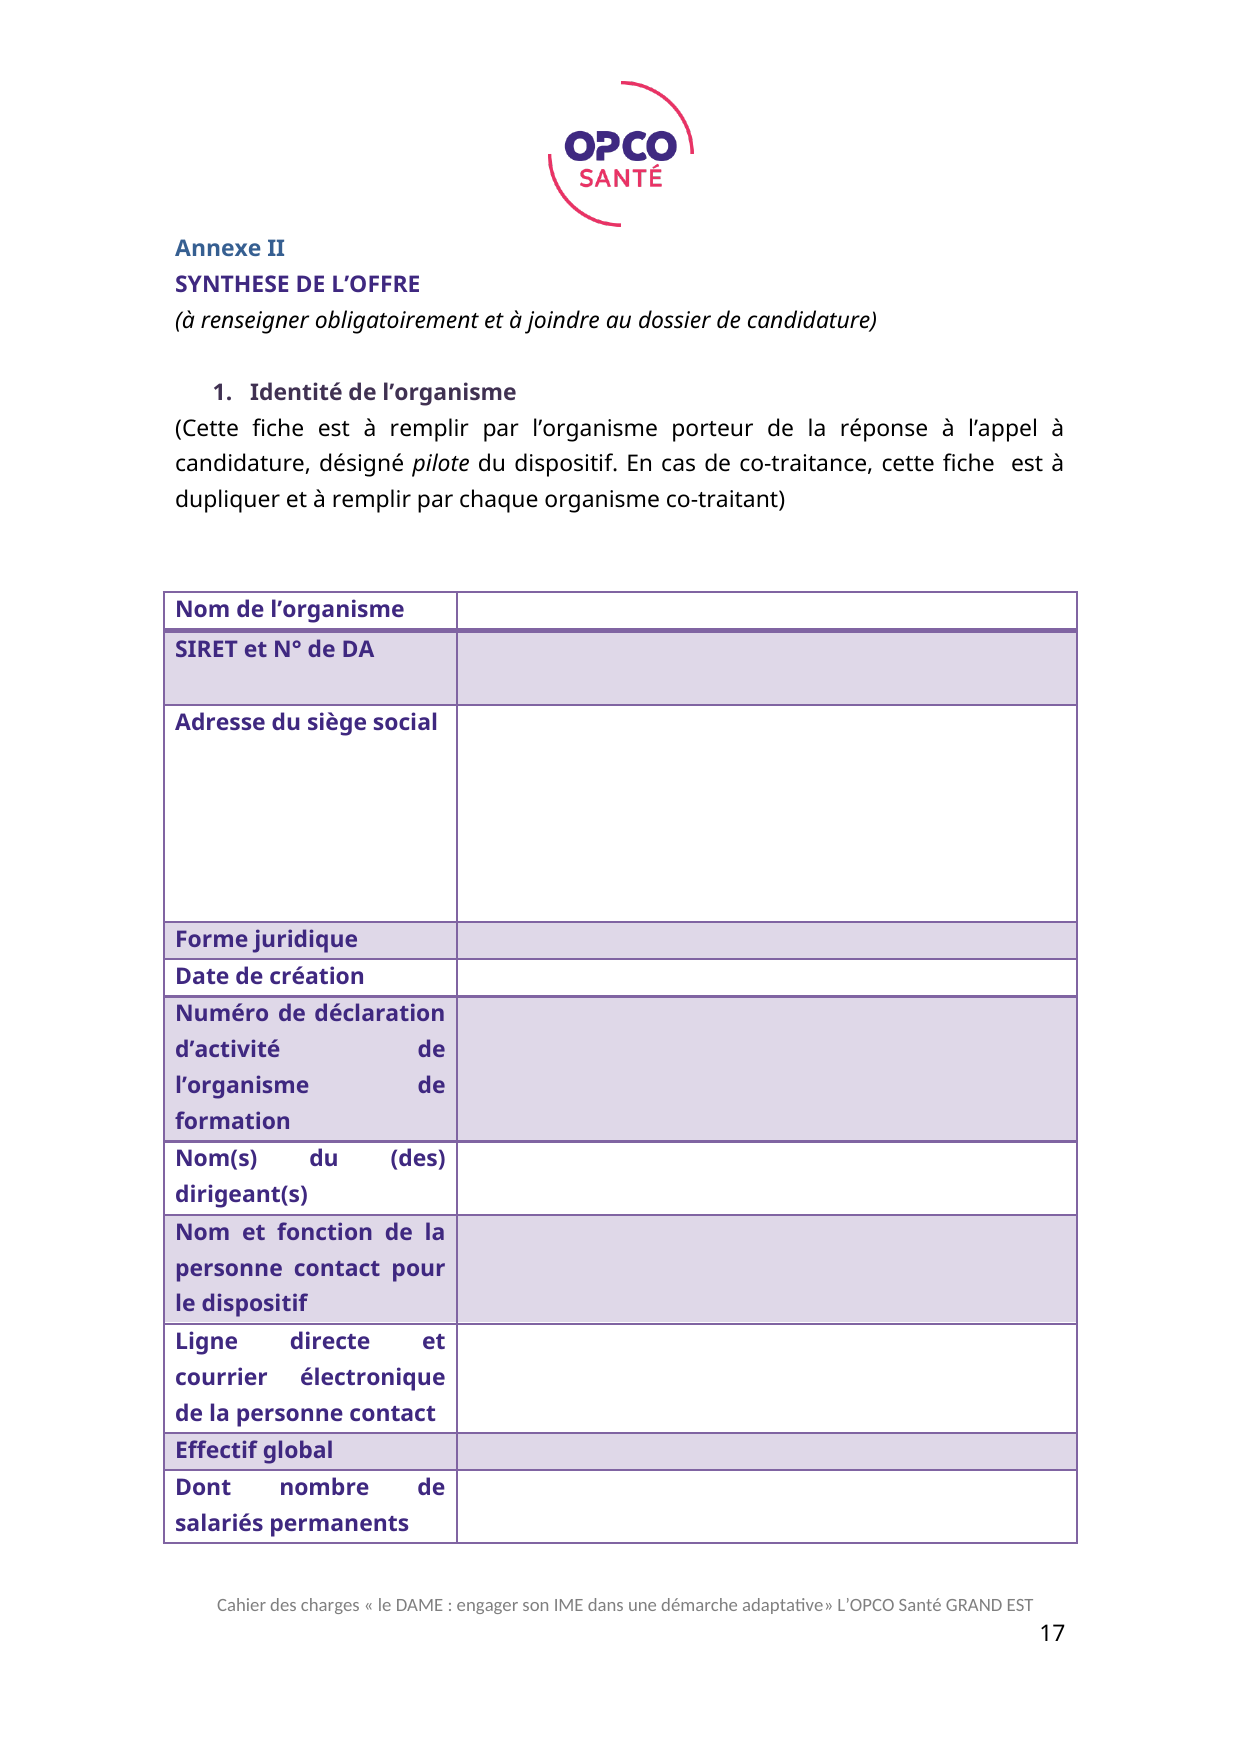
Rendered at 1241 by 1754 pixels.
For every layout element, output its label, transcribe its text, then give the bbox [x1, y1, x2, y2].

table_cell Date de création [165, 960, 456, 995]
subtitle Annexe II [175, 232, 1065, 263]
table_cell [458, 706, 1076, 921]
list Identité de l’organisme [212, 376, 1065, 407]
table_cell Ligne directe et courrier électronique de la personne contact [165, 1325, 456, 1432]
table_cell Effectif global [165, 1434, 456, 1469]
table_header Nom de l’organisme [165, 593, 456, 628]
table_cell [458, 1325, 1076, 1432]
table_cell [458, 1471, 1076, 1542]
table_cell Numéro de déclaration d’activité de l’organisme de formation [165, 998, 456, 1140]
text (à renseigner obligatoirement et à joindre au dossier de candidature) [175, 304, 1065, 335]
table_cell [458, 1434, 1076, 1469]
table_cell [458, 633, 1076, 704]
table_cell [458, 1143, 1076, 1213]
table_cell Dont nombre de salariés permanents [165, 1471, 456, 1542]
table_cell Forme juridique [165, 923, 456, 958]
table_cell Nom et fonction de la personne contact pour le dispositif [165, 1216, 456, 1322]
table_cell [458, 998, 1076, 1140]
text (Cette fiche est à remplir par l’organisme porteur de la réponse à l’appel à candidature, désigné pilote du dispositif. En cas de co-traitance, cette fiche est à dupliquer et à remplir par chaque organisme co-traitant) [175, 411, 1065, 514]
table_cell [458, 1216, 1076, 1322]
table_cell Adresse du siège social [165, 706, 456, 921]
subtitle SYNTHESE DE L’OFFRE [175, 268, 1065, 299]
table_header [458, 593, 1076, 628]
table_cell [458, 923, 1076, 958]
table_cell SIRET et N° de DA [165, 633, 456, 704]
table_cell [458, 960, 1076, 995]
table_cell Nom(s) du (des) dirigeant(s) [165, 1143, 456, 1213]
